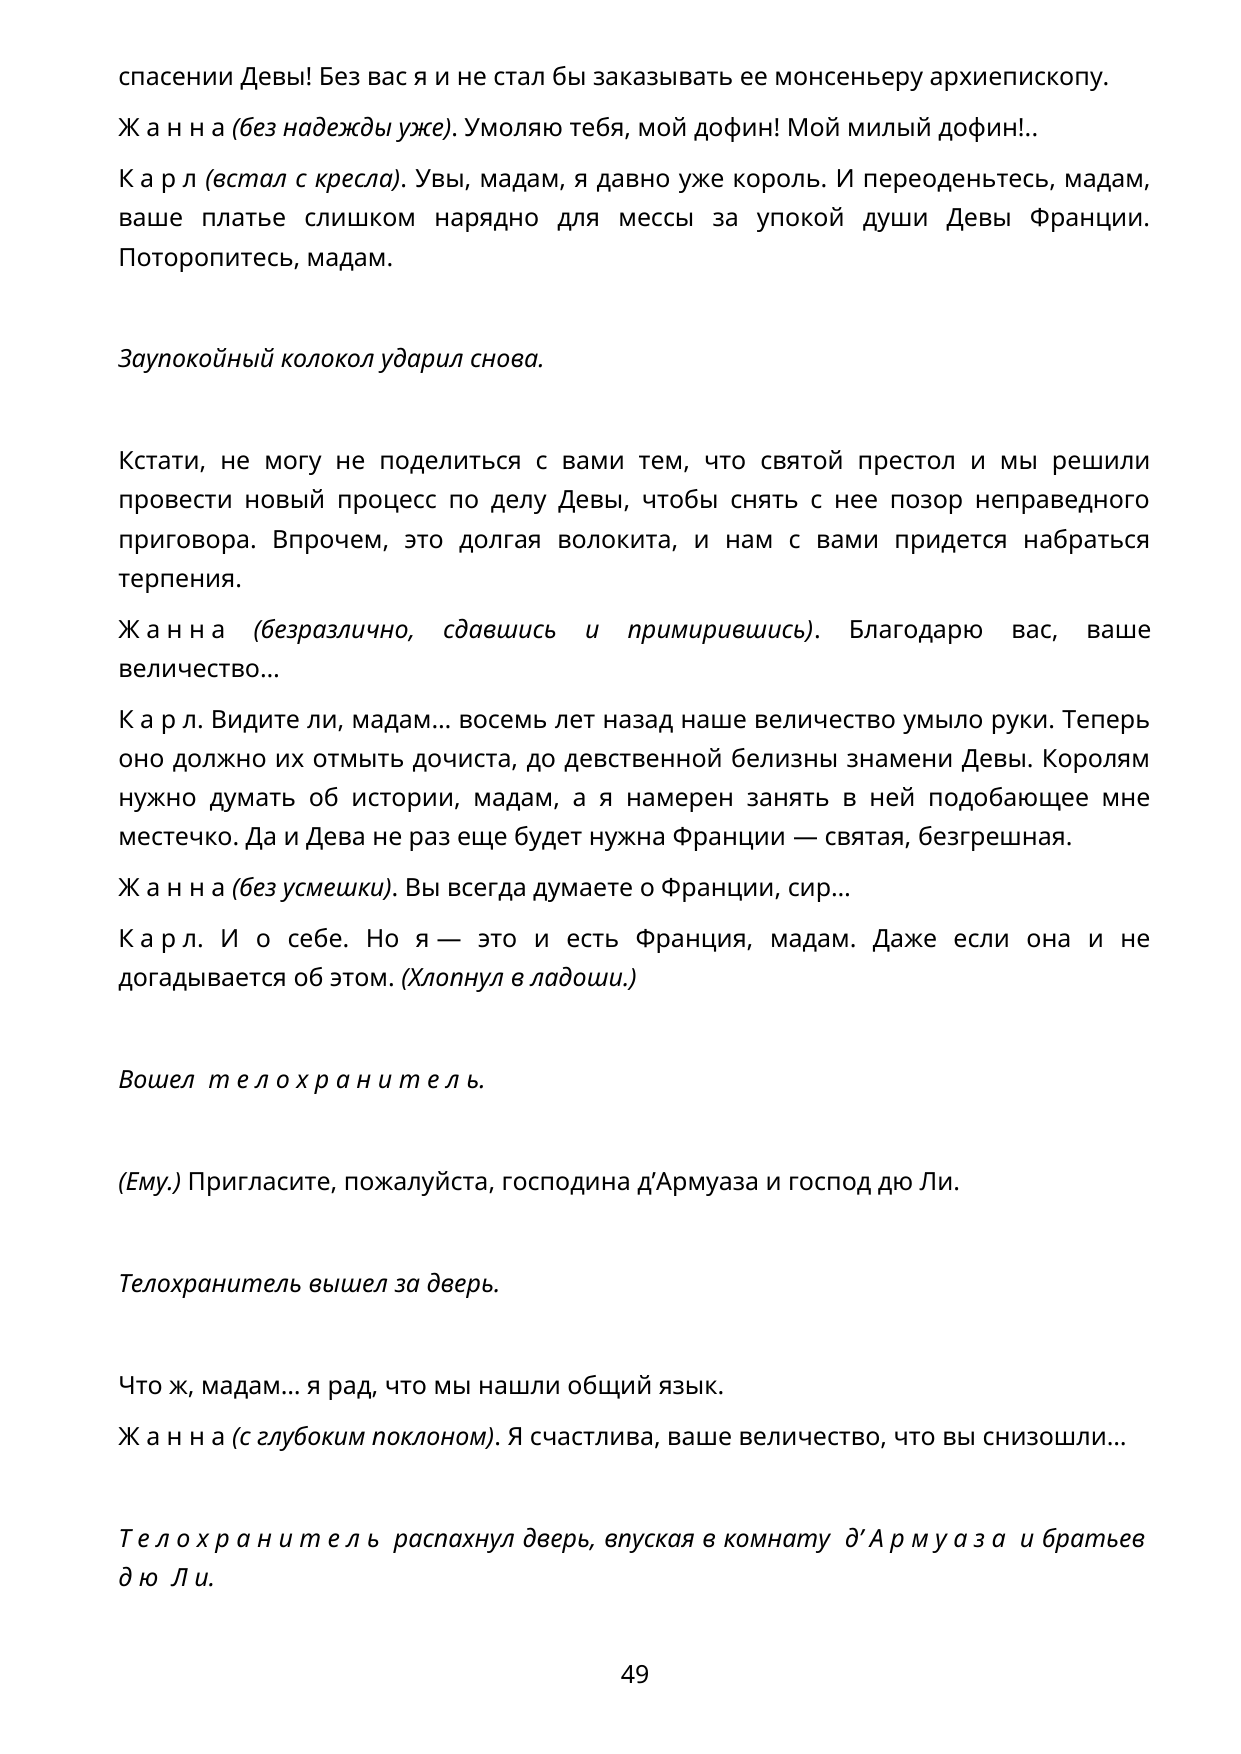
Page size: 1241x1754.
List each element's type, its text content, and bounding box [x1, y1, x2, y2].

text Ж а н н а (безразлично, сдавшись и примирившись). Благодарю вас, ваше величество… [118, 611, 1152, 685]
text К а р л (встал с кресла). Увы, мадам, я давно уже король. И переоденьтесь, мадам, ваше платье слишком нарядно для мессы за упокой души Девы Франции. Поторопитесь, мадам. [118, 161, 1152, 273]
text Вошел т е л о х р а н и т е л ь. [118, 1062, 1152, 1096]
text Ж а н н а (без надежды уже). Умоляю тебя, мой дофин! Мой милый дофин!.. [118, 110, 1152, 144]
text Телохранитель вышел за дверь. [118, 1266, 1152, 1300]
text Что ж, мадам… я рад, что мы нашли общий язык. [118, 1368, 1152, 1402]
text Кстати, не могу не поделиться с вами тем, что святой престол и мы решили провести новый процесс по делу Девы, чтобы снять с нее позор неправедного приговора. Впрочем, это долгая волокита, и нам с вами придется набраться терпения. [118, 443, 1152, 594]
text Заупокойный колокол ударил снова. [118, 341, 1152, 375]
text Ж а н н а (с глубоким поклоном). Я счастлива, ваше величество, что вы снизошли… [118, 1418, 1152, 1453]
text Т е л о х р а н и т е л ь распахнул дверь, впуская в комнату д’ А р м у а з а и братьев д ю Л и. [118, 1520, 1152, 1594]
text К а р л. И о себе. Но я — это и есть Франция, мадам. Даже если она и не догадывается об этом. (Хлопнул в ладоши.) [118, 921, 1152, 994]
text (Ему.) Пригласите, пожалуйста, господина д’Армуаза и господ дю Ли. [118, 1164, 1152, 1198]
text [118, 59, 1152, 93]
text Ж а н н а (без усмешки). Вы всегда думаете о Франции, сир… [118, 870, 1152, 904]
text К а р л. Видите ли, мадам… восемь лет назад наше величество умыло руки. Теперь оно должно их отмыть дочиста, до девственной белизны знамени Девы. Королям нужно думать об истории, мадам, а я намерен занять в ней подобающее мне местечко. Да и Дева не раз еще будет нужна Франции — святая, безгрешная. [118, 702, 1152, 853]
